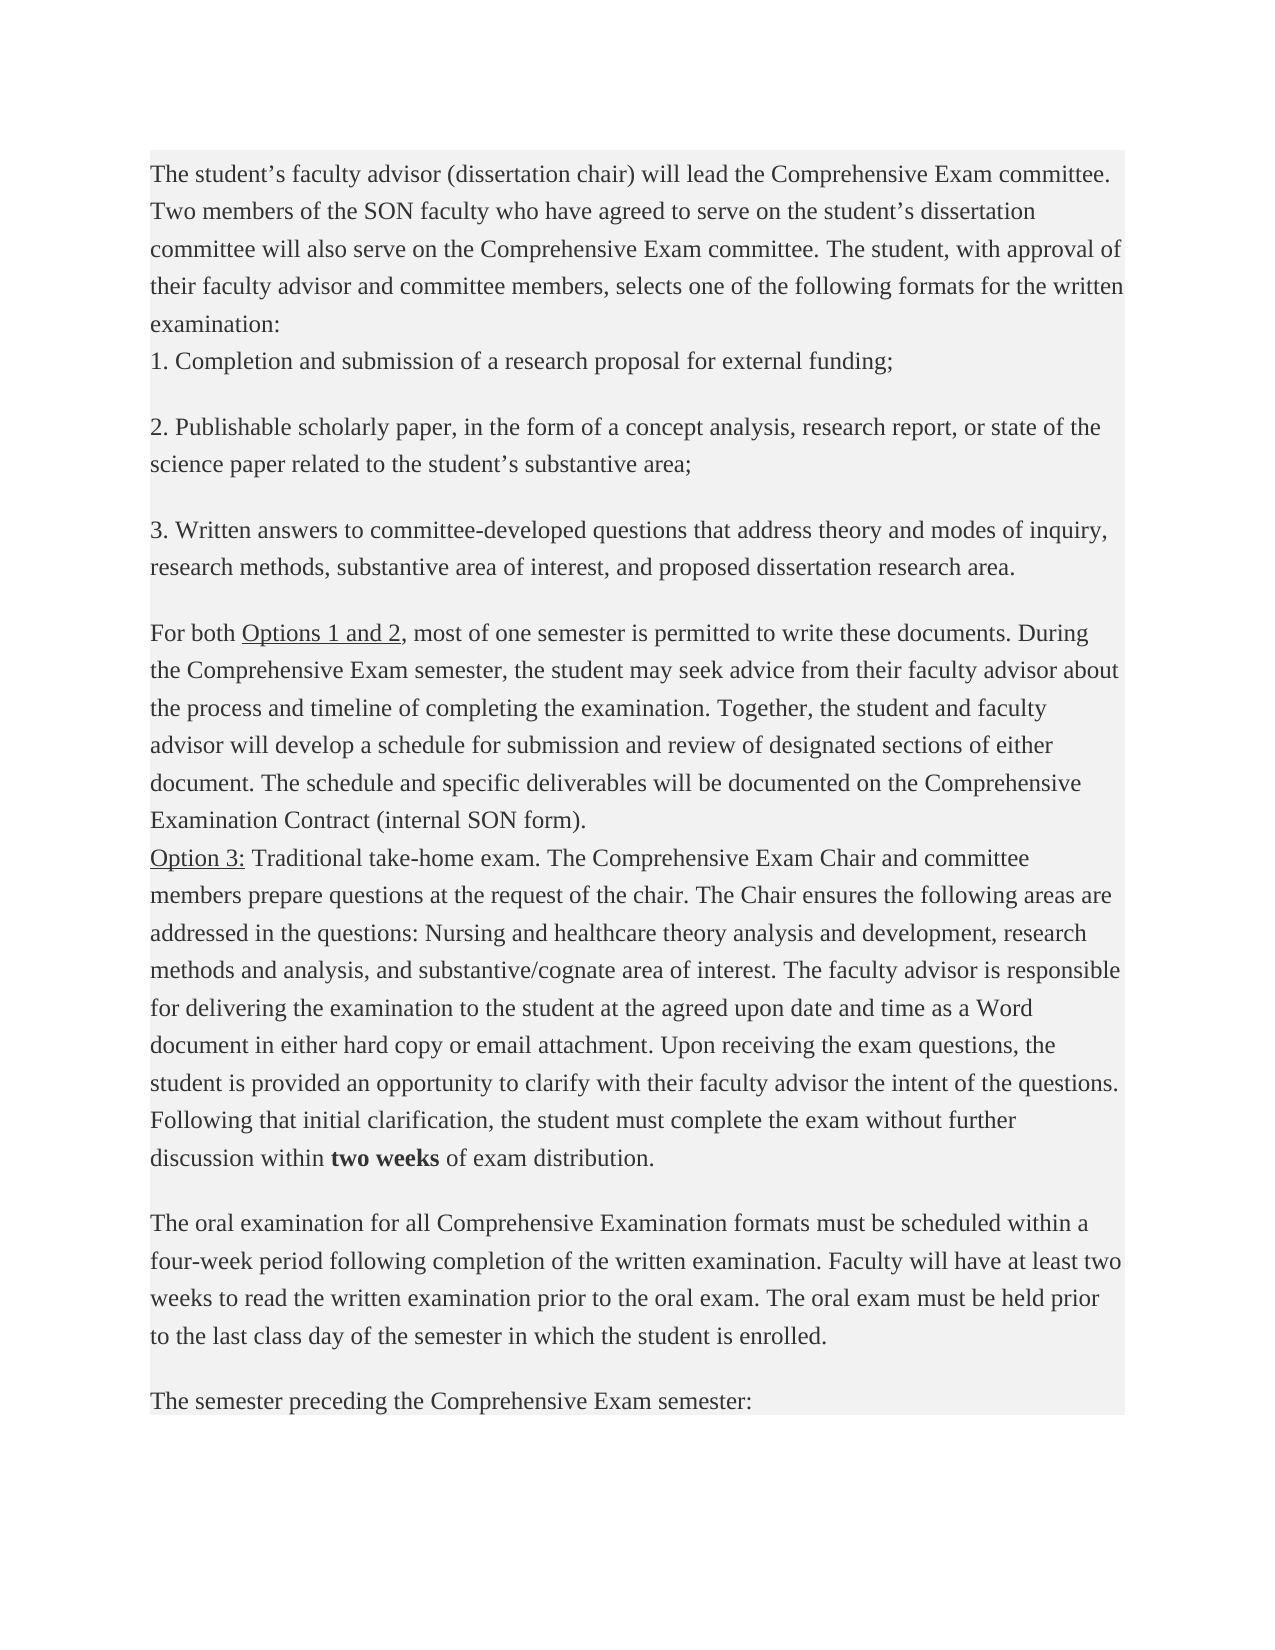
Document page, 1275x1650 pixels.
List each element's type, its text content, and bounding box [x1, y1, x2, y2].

text 3. Written answers to committee-developed questions that address theory and modes of inquiry, research methods, substantive area of interest, and proposed dissertation research area. [150, 506, 1125, 581]
text 2. Publishable scholarly paper, in the form of a concept analysis, research report, or state of the science paper related to the student’s substantive area; [150, 403, 1125, 478]
text The semester preceding the Comprehensive Exam semester: [150, 1378, 1125, 1415]
text The student’s faculty advisor (dissertation chair) will lead the Comprehensive Exam committee. Two members of the SON faculty who have agreed to serve on the student’s dissertation committee will also serve on the Comprehensive Exam committee. The student, with approval of their faculty advisor and committee members, selects one of the following formats for the written examination: 1. Completion and submission of a research proposal for external funding; [150, 150, 1125, 375]
text The oral examination for all Comprehensive Examination formats must be scheduled within a four-week period following completion of the written examination. Faculty will have at least two weeks to read the written examination prior to the oral exam. The oral exam must be held prior to the last class day of the semester in which the student is enrolled. [150, 1199, 1125, 1349]
text Option 3: Traditional take-home exam. The Comprehensive Exam Chair and committee members prepare questions at the request of the chair. The Chair ensures the following areas are addressed in the questions: Nursing and healthcare theory analysis and development, research methods and analysis, and substantive/cognate area of interest. The faculty advisor is responsible for delivering the examination to the student at the agreed upon date and time as a Word document in either hard copy or email attachment. Upon receiving the exam questions, the student is provided an opportunity to clarify with their faculty advisor the intent of the questions. Following that initial clarification, the student must complete the exam without further discussion within two weeks of exam distribution. [150, 834, 1125, 1172]
text For both Options 1 and 2, most of one semester is permitted to write these documents. During the Comprehensive Exam semester, the student may seek advice from their faculty advisor about the process and timeline of completing the examination. Together, the student and faculty advisor will develop a schedule for submission and review of designated sections of either document. The schedule and specific deliverables will be documented on the Comprehensive Examination Contract (internal SON form). [150, 609, 1125, 834]
